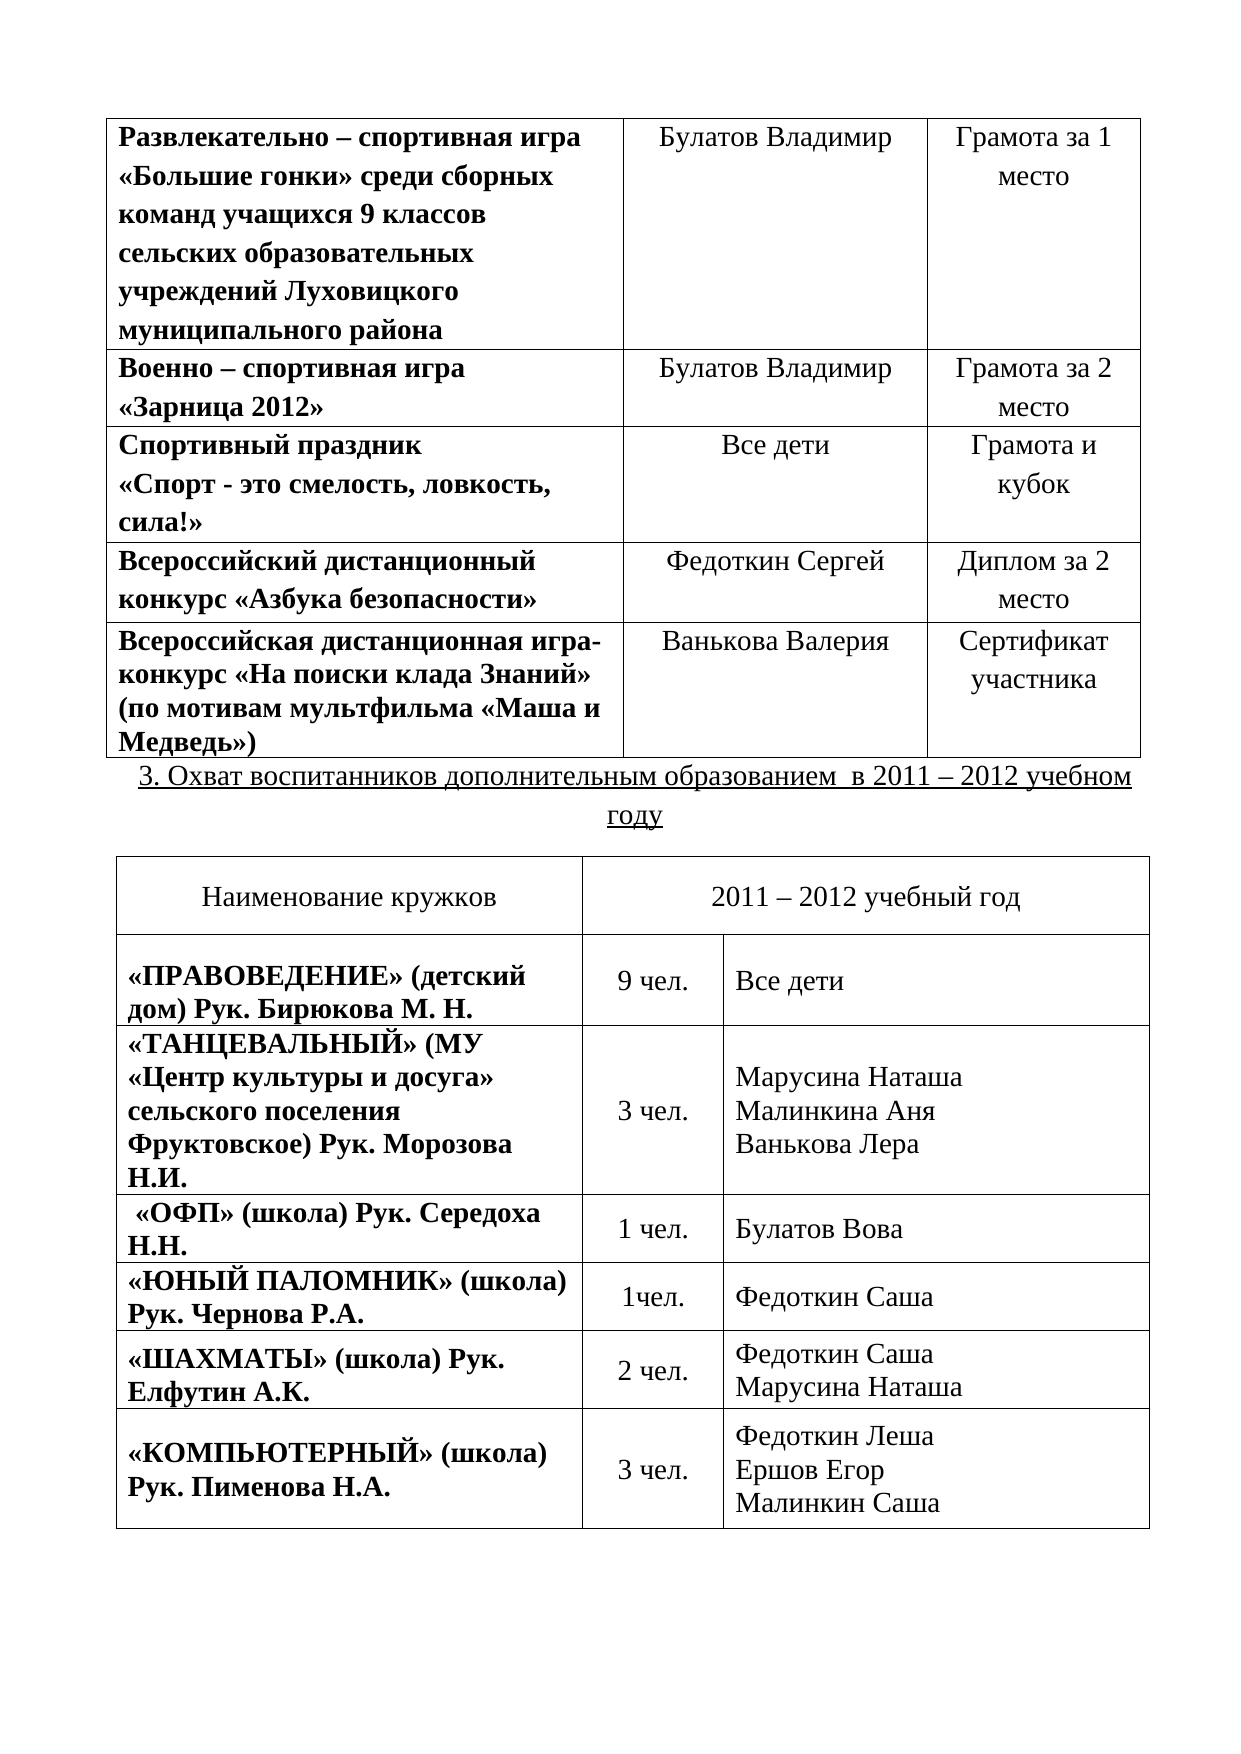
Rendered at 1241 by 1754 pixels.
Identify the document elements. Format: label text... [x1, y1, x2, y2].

table_cell Грамота за 2 место [928, 350, 1140, 426]
table_cell «ШАХМАТЫ» (школа) Рук. Елфутин А.К. [117, 1331, 582, 1408]
table_cell 9 чел. [583, 935, 723, 1025]
table_cell Федоткин Сергей [624, 543, 927, 622]
table_cell Федоткин Саша [724, 1263, 1149, 1330]
table_cell 3 чел. [583, 1026, 723, 1194]
table_cell Федоткин Саша Марусина Наташа [724, 1331, 1149, 1408]
table_cell Булатов Владимир [624, 350, 927, 426]
table_cell Грамота за 1 место [928, 119, 1140, 349]
table_cell «ЮНЫЙ ПАЛОМНИК» (школа) Рук. Чернова Р.А. [117, 1263, 582, 1330]
table_cell 2 чел. [583, 1331, 723, 1408]
table_cell Все дети [624, 427, 927, 542]
table_cell 1 чел. [583, 1195, 723, 1262]
table_cell Грамота и кубок [928, 427, 1140, 542]
table_cell Все дети [724, 935, 1149, 1025]
table_cell Диплом за 2 место [928, 543, 1140, 622]
text 3. Охват воспитанников дополнительным образованием в 2011 – 2012 учебном году [118, 758, 1152, 830]
table_cell «ПРАВОВЕДЕНИЕ» (детский дом) Рук. Бирюкова М. Н. [117, 935, 582, 1025]
table_header Наименование кружков [117, 857, 582, 934]
table_cell 3 чел. [583, 1409, 723, 1528]
table_cell Военно – спортивная игра «Зарница 2012» [107, 350, 623, 426]
table_header 2011 – 2012 учебный год [583, 857, 1149, 934]
table_cell «ОФП» (школа) Рук. Середоха Н.Н. [117, 1195, 582, 1262]
table_cell Булатов Владимир [624, 119, 927, 349]
table_cell Развлекательно – спортивная игра «Большие гонки» среди сборных команд учащихся 9 классов сельских образовательных учреждений Луховицкого муниципального района [107, 119, 623, 349]
table_cell Всероссийский дистанционный конкурс «Азбука безопасности» [107, 543, 623, 622]
table_cell Булатов Вова [724, 1195, 1149, 1262]
table_cell Сертификат участника [928, 623, 1140, 757]
table_cell Всероссийская дистанционная игра-конкурс «На поиски клада Знаний» (по мотивам мультфильма «Маша и Медведь») [107, 623, 623, 757]
table_cell Марусина Наташа Малинкина Аня Ванькова Лера [724, 1026, 1149, 1194]
table_cell Федоткин Леша Ершов Егор Малинкин Саша [724, 1409, 1149, 1528]
table_cell Ванькова Валерия [624, 623, 927, 757]
table_cell 1чел. [583, 1263, 723, 1330]
table_cell Спортивный праздник «Спорт - это смелость, ловкость, сила!» [107, 427, 623, 542]
table_cell «ТАНЦЕВАЛЬНЫЙ» (МУ «Центр культуры и досуга» сельского поселения Фруктовское) Рук. Морозова Н.И. [117, 1026, 582, 1194]
table_cell «КОМПЬЮТЕРНЫЙ» (школа) Рук. Пименова Н.А. [117, 1409, 582, 1528]
